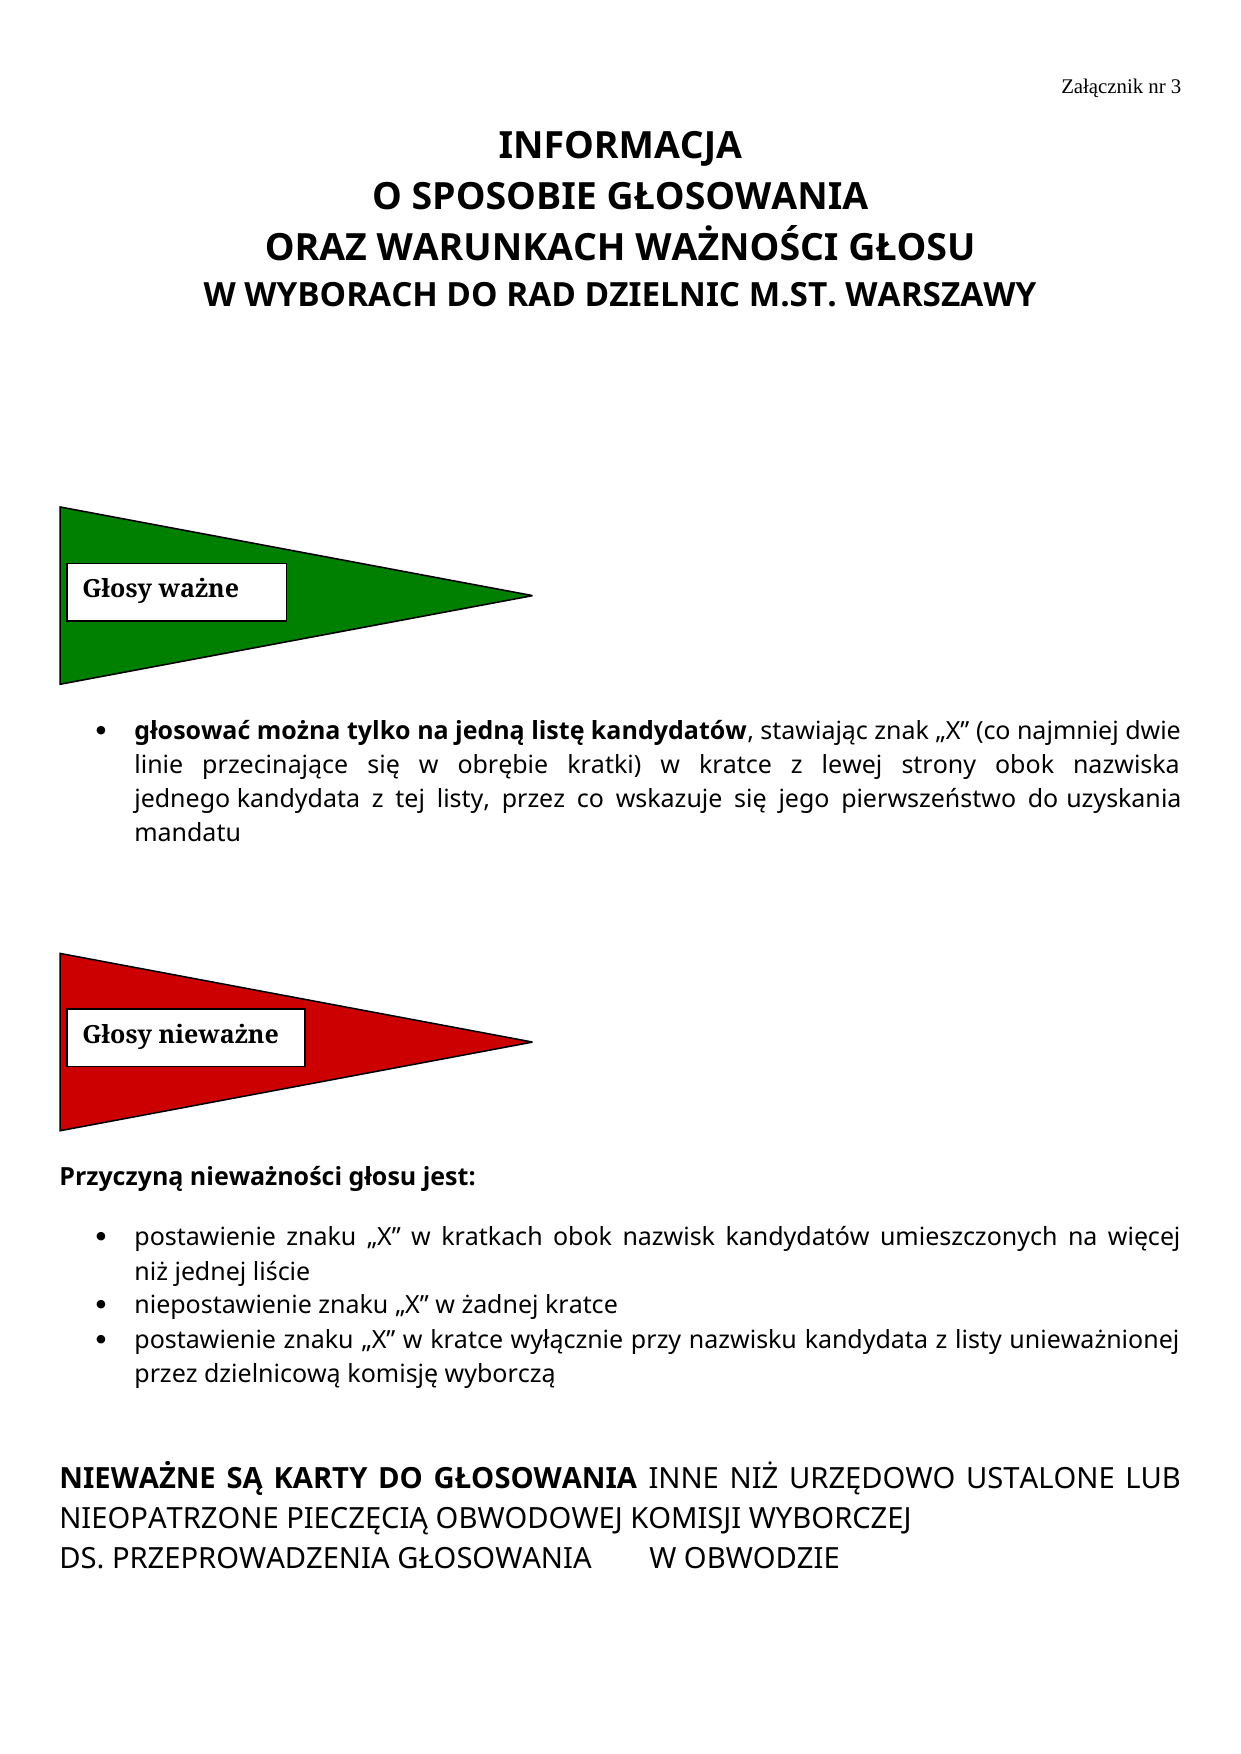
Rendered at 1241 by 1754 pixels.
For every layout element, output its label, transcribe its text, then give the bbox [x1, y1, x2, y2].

text INFORMACJA [59, 118, 1181, 169]
text NIEWAŻNE SĄ KARTY DO GŁOSOWANIA INNE NIŻ URZĘDOWO USTALONE LUB NIEOPATRZONE PIECZĘCIĄ OBWODOWEJ KOMISJI WYBORCZEJ [59, 1457, 1181, 1537]
list głosować można tylko na jedną listę kandydatów, stawiając znak „X” (co najmniej dwie linie przecinające się w obrębie kratki) w kratce z lewej strony obok nazwiska jednego kandydata z tej listy, przez co wskazuje się jego pierwszeństwo do uzyskania mandatu [97, 712, 1181, 848]
text W WYBORACH DO RAD DZIELNIC M.ST. WARSZAWY [59, 271, 1181, 317]
list postawienie znaku „X” w kratkach obok nazwisk kandydatów umieszczonych na więcej niż jednej liście [97, 1219, 1181, 1287]
text ORAZ WARUNKACH WAŻNOŚCI GŁOSU [59, 220, 1181, 271]
text Przyczyną nieważności głosu jest: [59, 1159, 1181, 1193]
text O SPOSOBIE GŁOSOWANIA [59, 169, 1181, 220]
list postawienie znaku „X” w kratce wyłącznie przy nazwisku kandydata z listy unieważnionej przez dzielnicową komisję wyborczą [97, 1321, 1181, 1389]
list niepostawienie znaku „X” w żadnej kratce [97, 1287, 1181, 1321]
text DS. PRZEPROWADZENIA GŁOSOWANIA W OBWODZIE [59, 1537, 1181, 1577]
